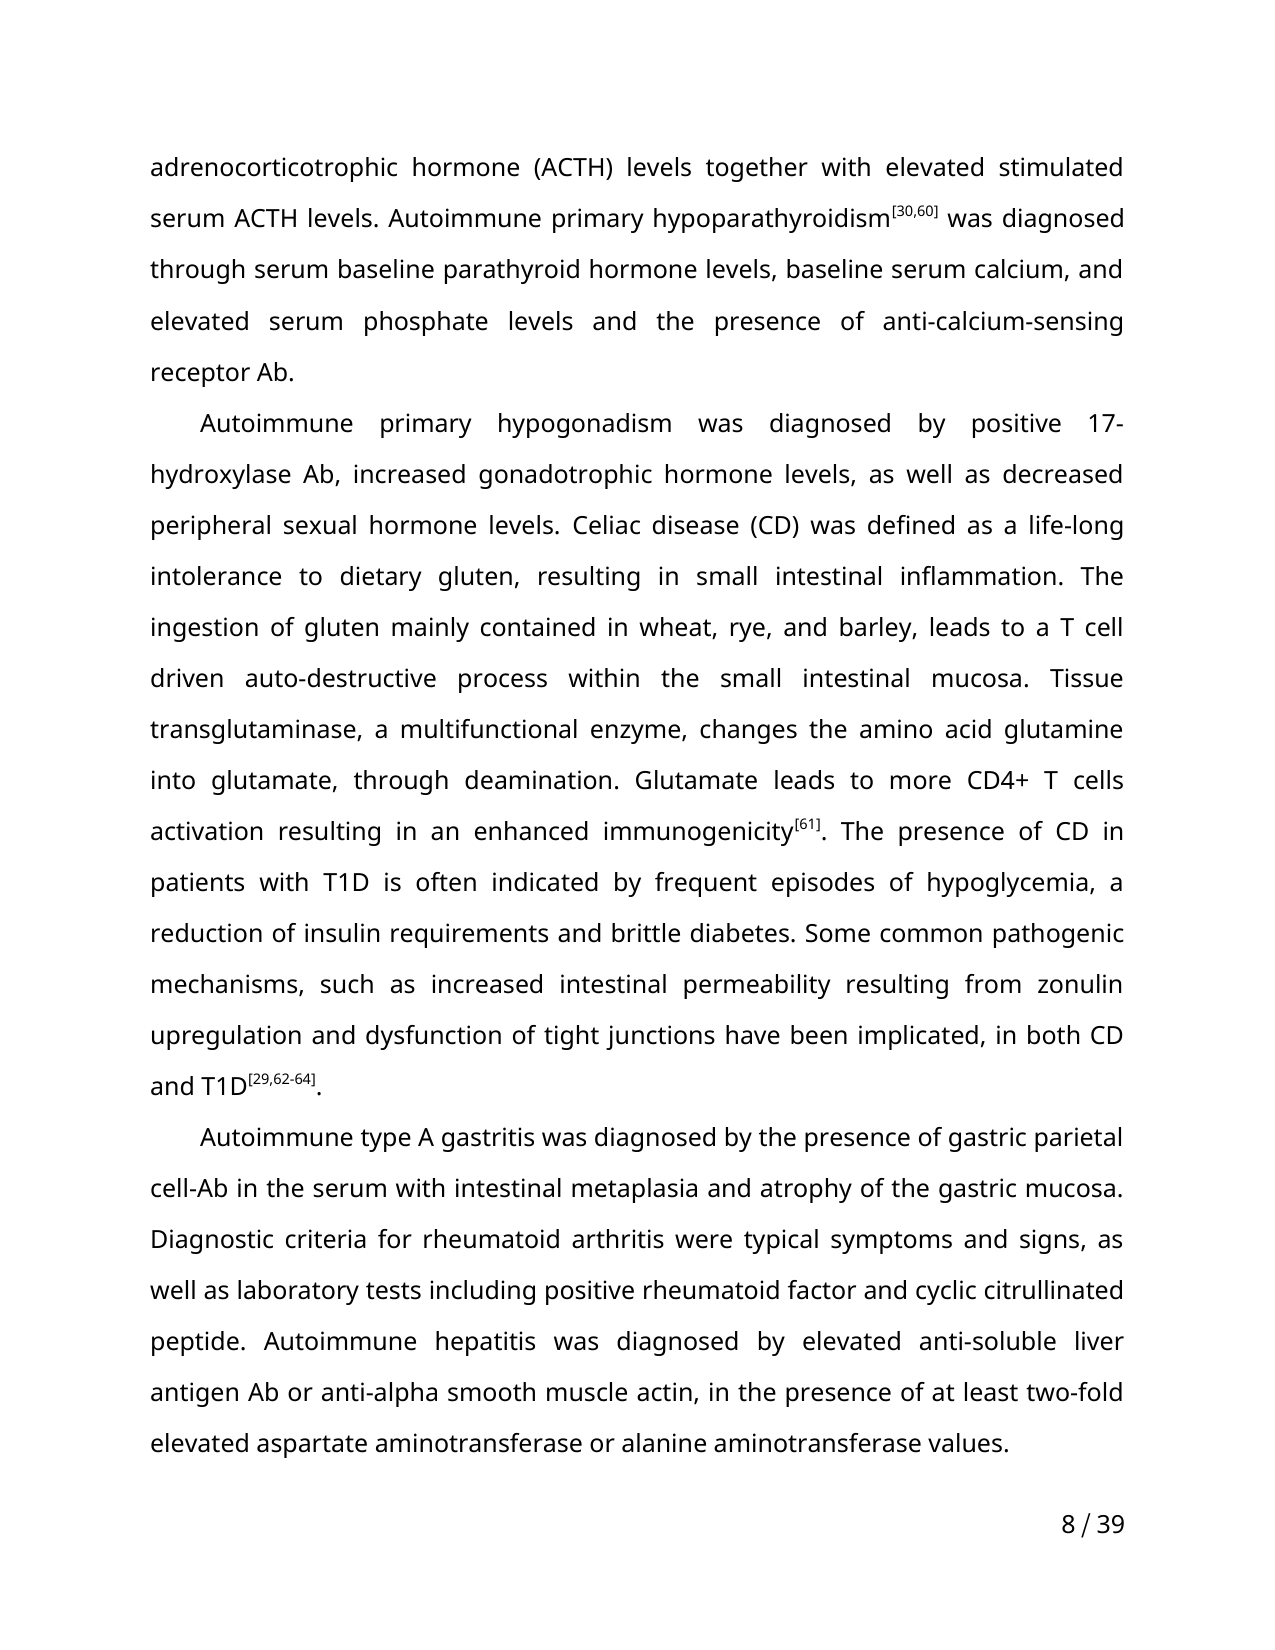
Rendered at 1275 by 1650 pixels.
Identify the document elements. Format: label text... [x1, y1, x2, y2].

text Autoimmune type A gastritis was diagnosed by the presence of gastric parietal cell-Ab in the serum with intestinal metaplasia and atrophy of the gastric mucosa. Diagnostic criteria for rheumatoid arthritis were typical symptoms and signs, as well as laboratory tests including positive rheumatoid factor and cyclic citrullinated peptide. Autoimmune hepatitis was diagnosed by elevated anti-soluble liver antigen Ab or anti-alpha smooth muscle actin, in the presence of at least two-fold elevated aspartate aminotransferase or alanine aminotransferase values. [150, 1120, 1125, 1460]
text Autoimmune primary hypogonadism was diagnosed by positive 17-hydroxylase Ab, increased gonadotrophic hormone levels, as well as decreased peripheral sexual hormone levels. Celiac disease (CD) was defined as a life-long intolerance to dietary gluten, resulting in small intestinal inflammation. The ingestion of gluten mainly contained in wheat, rye, and barley, leads to a T cell driven auto-destructive process within the small intestinal mucosa. Tissue transglutaminase, a multifunctional enzyme, changes the amino acid glutamine into glutamate, through deamination. Glutamate leads to more CD4+ T cells activation resulting in an enhanced immunogenicity[61]. The presence of CD in patients with T1D is often indicated by frequent episodes of hypoglycemia, a reduction of insulin requirements and brittle diabetes. Some common pathogenic mechanisms, such as increased intestinal permeability resulting from zonulin upregulation and dysfunction of tight junctions have been implicated, in both CD and T1D[29,62-64]. [150, 405, 1125, 1103]
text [150, 150, 1125, 388]
